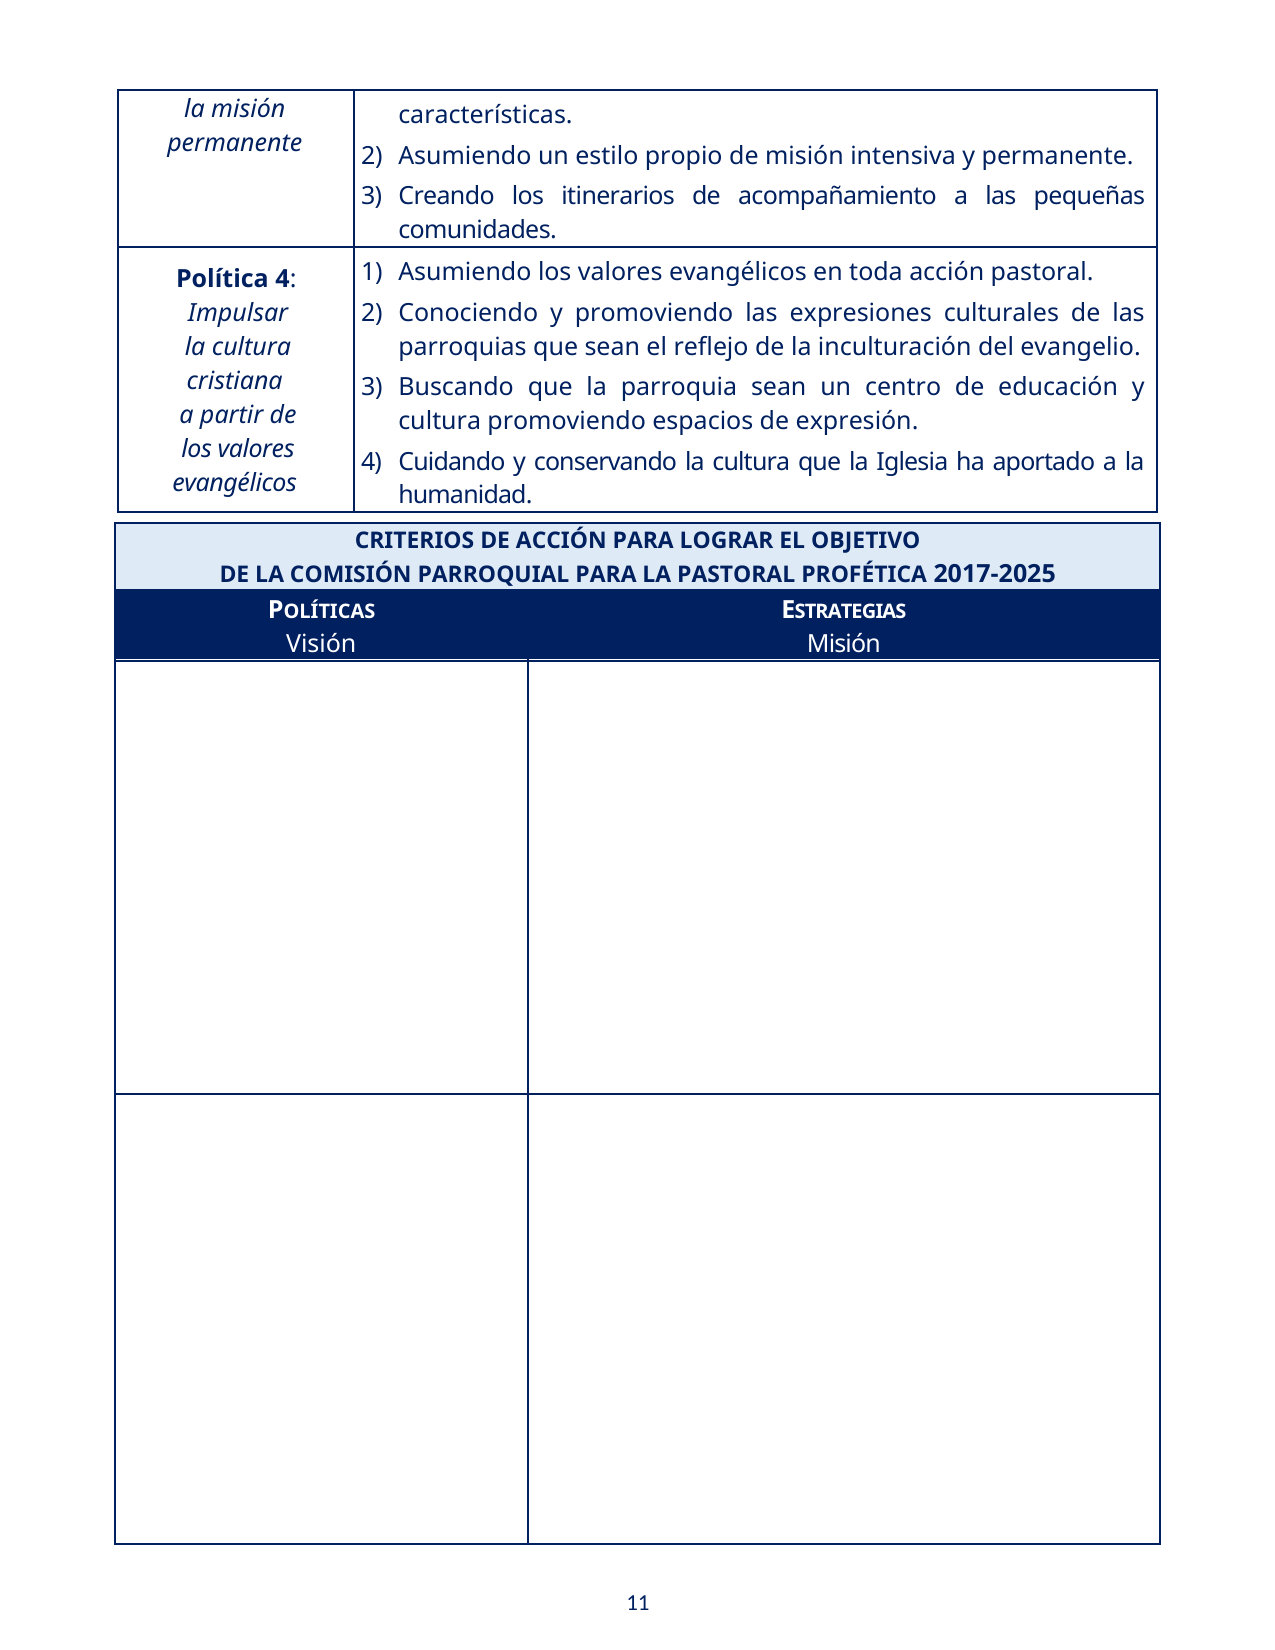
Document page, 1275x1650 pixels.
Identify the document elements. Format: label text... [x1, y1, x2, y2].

table_cell [116, 1095, 527, 1542]
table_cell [119, 91, 353, 246]
table_cell Políticas Visión [116, 591, 527, 659]
table_cell [116, 662, 527, 1093]
table_cell Estrategias Misión [529, 591, 1159, 659]
table_cell [529, 1095, 1159, 1542]
table_cell Política 4: Impulsar la cultura cristiana a partir de los valores evangélicos [119, 248, 353, 511]
table_cell Asumiendo los valores evangélicos en toda acción pastoral. Conociendo y promoviendo las expresiones culturales de las parroquias que sean el reflejo de la inculturación del evangelio. Buscando que la parroquia sean un centro de educación y cultura promoviendo espacios de expresión. Cuidando y conservando la cultura que la Iglesia ha aportado a la humanidad. [355, 248, 1156, 511]
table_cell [355, 91, 1156, 246]
table_header CRITERIOS DE ACCIÓN PARA LOGRAR EL OBJETIVO DE LA COMISIÓN PARROQUIAL PARA LA PASTORAL PROFÉTICA 2017-2025 [116, 524, 1159, 589]
table_cell [529, 662, 1159, 1093]
